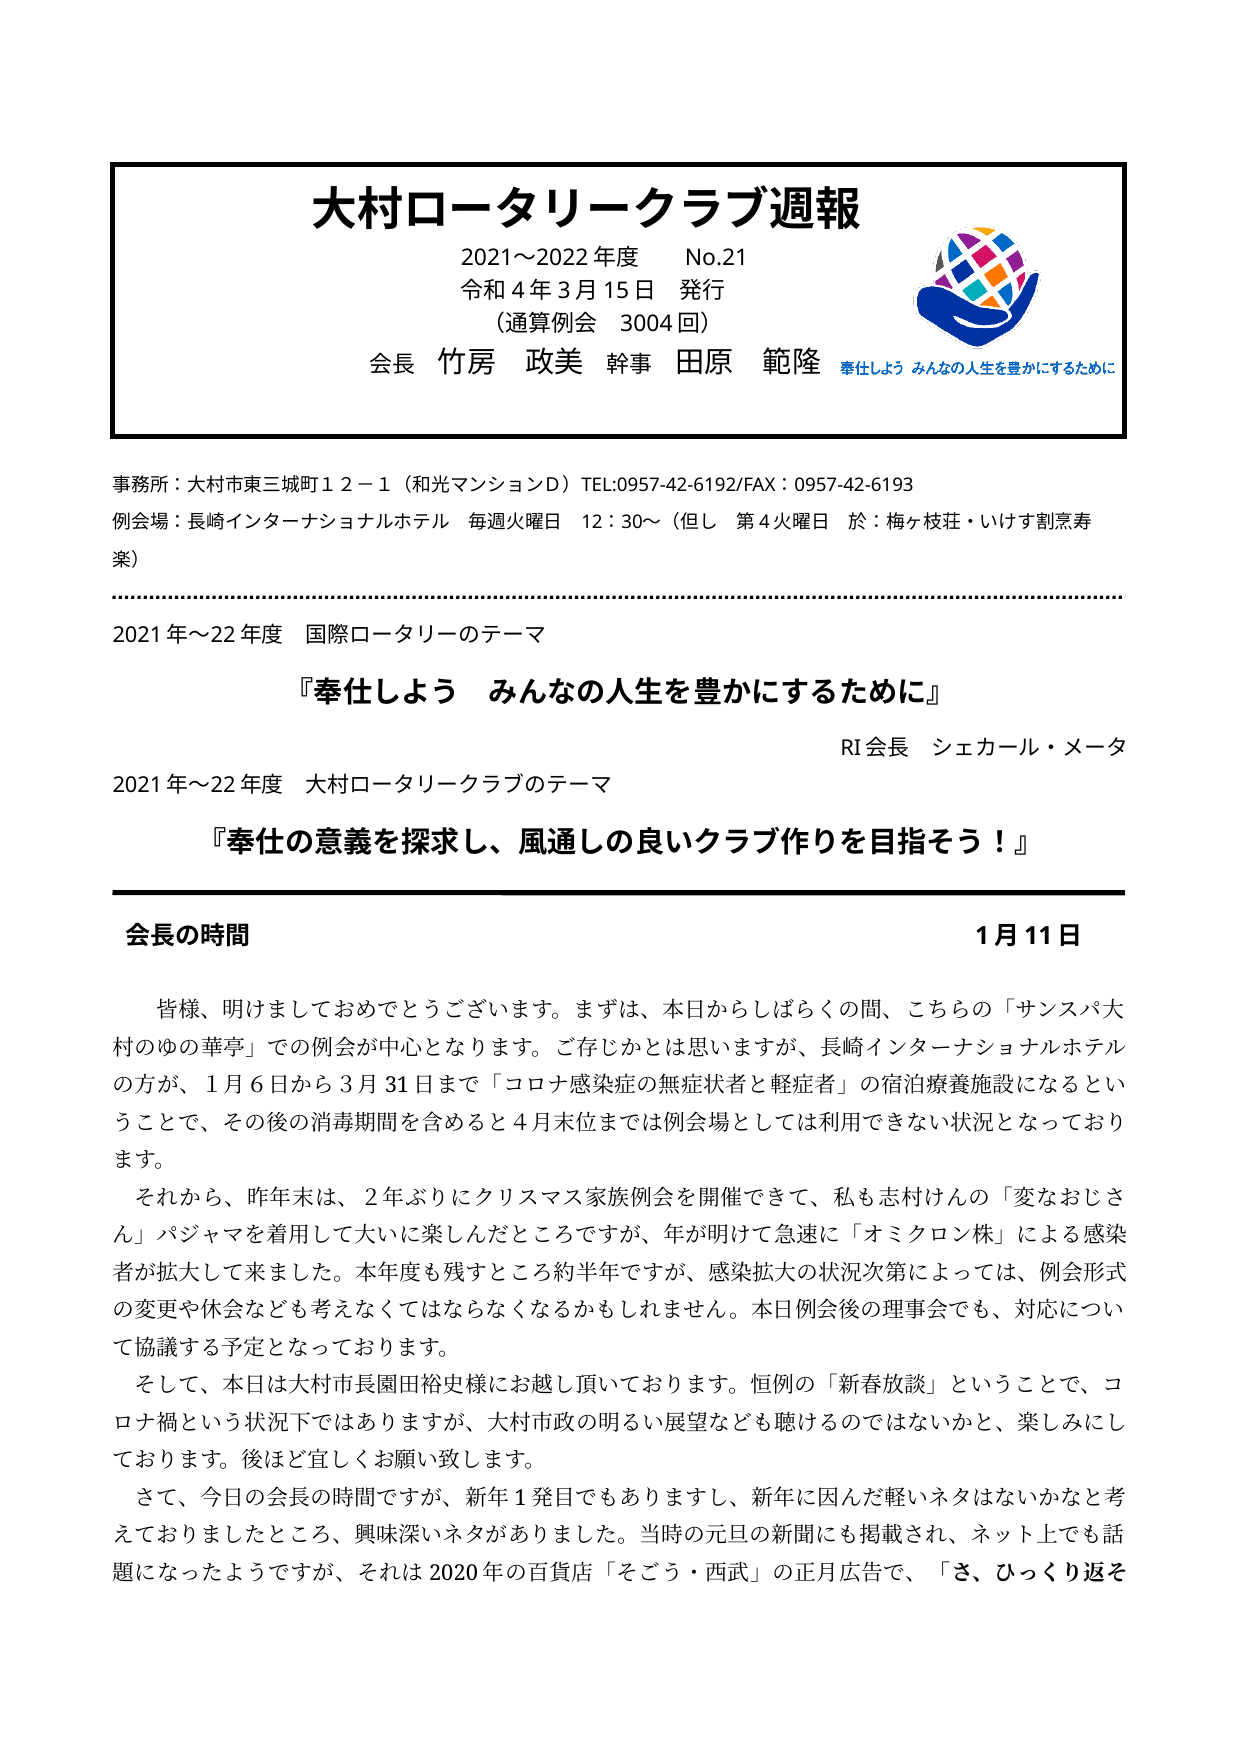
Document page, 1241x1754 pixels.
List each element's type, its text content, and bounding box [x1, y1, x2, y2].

text それから、昨年末は、２年ぶりにクリスマス家族例会を開催できて、私も志村けんの「変なおじさん」パジャマを着用して大いに楽しんだところですが、年が明けて急速に「オミクロン株」による感染者が拡大して来ました。本年度も残すところ約半年ですが、感染拡大の状況次第によっては、例会形式の変更や休会なども考えなくてはならなくなるかもしれません。本日例会後の理事会でも、対応について協議する予定となっております。 [112, 1177, 1128, 1364]
text 『奉仕しよう みんなの人生を豊かにするために』 [112, 652, 1128, 727]
text 会長の時間 1月11日 [112, 914, 1131, 952]
text RI会長 シェカール・メータ [112, 727, 1128, 764]
picture [839, 225, 1115, 377]
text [112, 1477, 1128, 1589]
text 皆様、明けましておめでとうございます。まずは、本日からしばらくの間、こちらの「サンスパ大村のゆの華亭」での例会が中心となります。ご存じかとは思いますが、長崎インターナショナルホテルの方が、１月６日から３月31日まで「コロナ感染症の無症状者と軽症者」の宿泊療養施設になるということで、その後の消毒期間を含めると４月末位までは例会場としては利用できない状況となっております。 [112, 989, 1128, 1177]
text 2021年～22年度 国際ロータリーのテーマ [112, 614, 1128, 652]
text 事務所：大村市東三城町１２－１（和光マンションＤ）TEL:0957-42-6192/FAX：0957-42-6193 [112, 464, 1128, 502]
text 『奉仕の意義を探求し、風通しの良いクラブ作りを目指そう！』 [112, 802, 1128, 877]
text 2021年～22年度 大村ロータリークラブのテーマ [112, 764, 1128, 802]
text 例会場：長崎インターナショナルホテル 毎週火曜日 12：30～（但し 第4火曜日 於：梅ヶ枝荘・いけす割烹寿楽） [112, 502, 1128, 577]
text そして、本日は大村市長園田裕史様にお越し頂いております。恒例の「新春放談」ということで、コロナ禍という状況下ではありますが、大村市政の明るい展望なども聴けるのではないかと、楽しみにしております。後ほど宜しくお願い致します。 [112, 1364, 1128, 1477]
